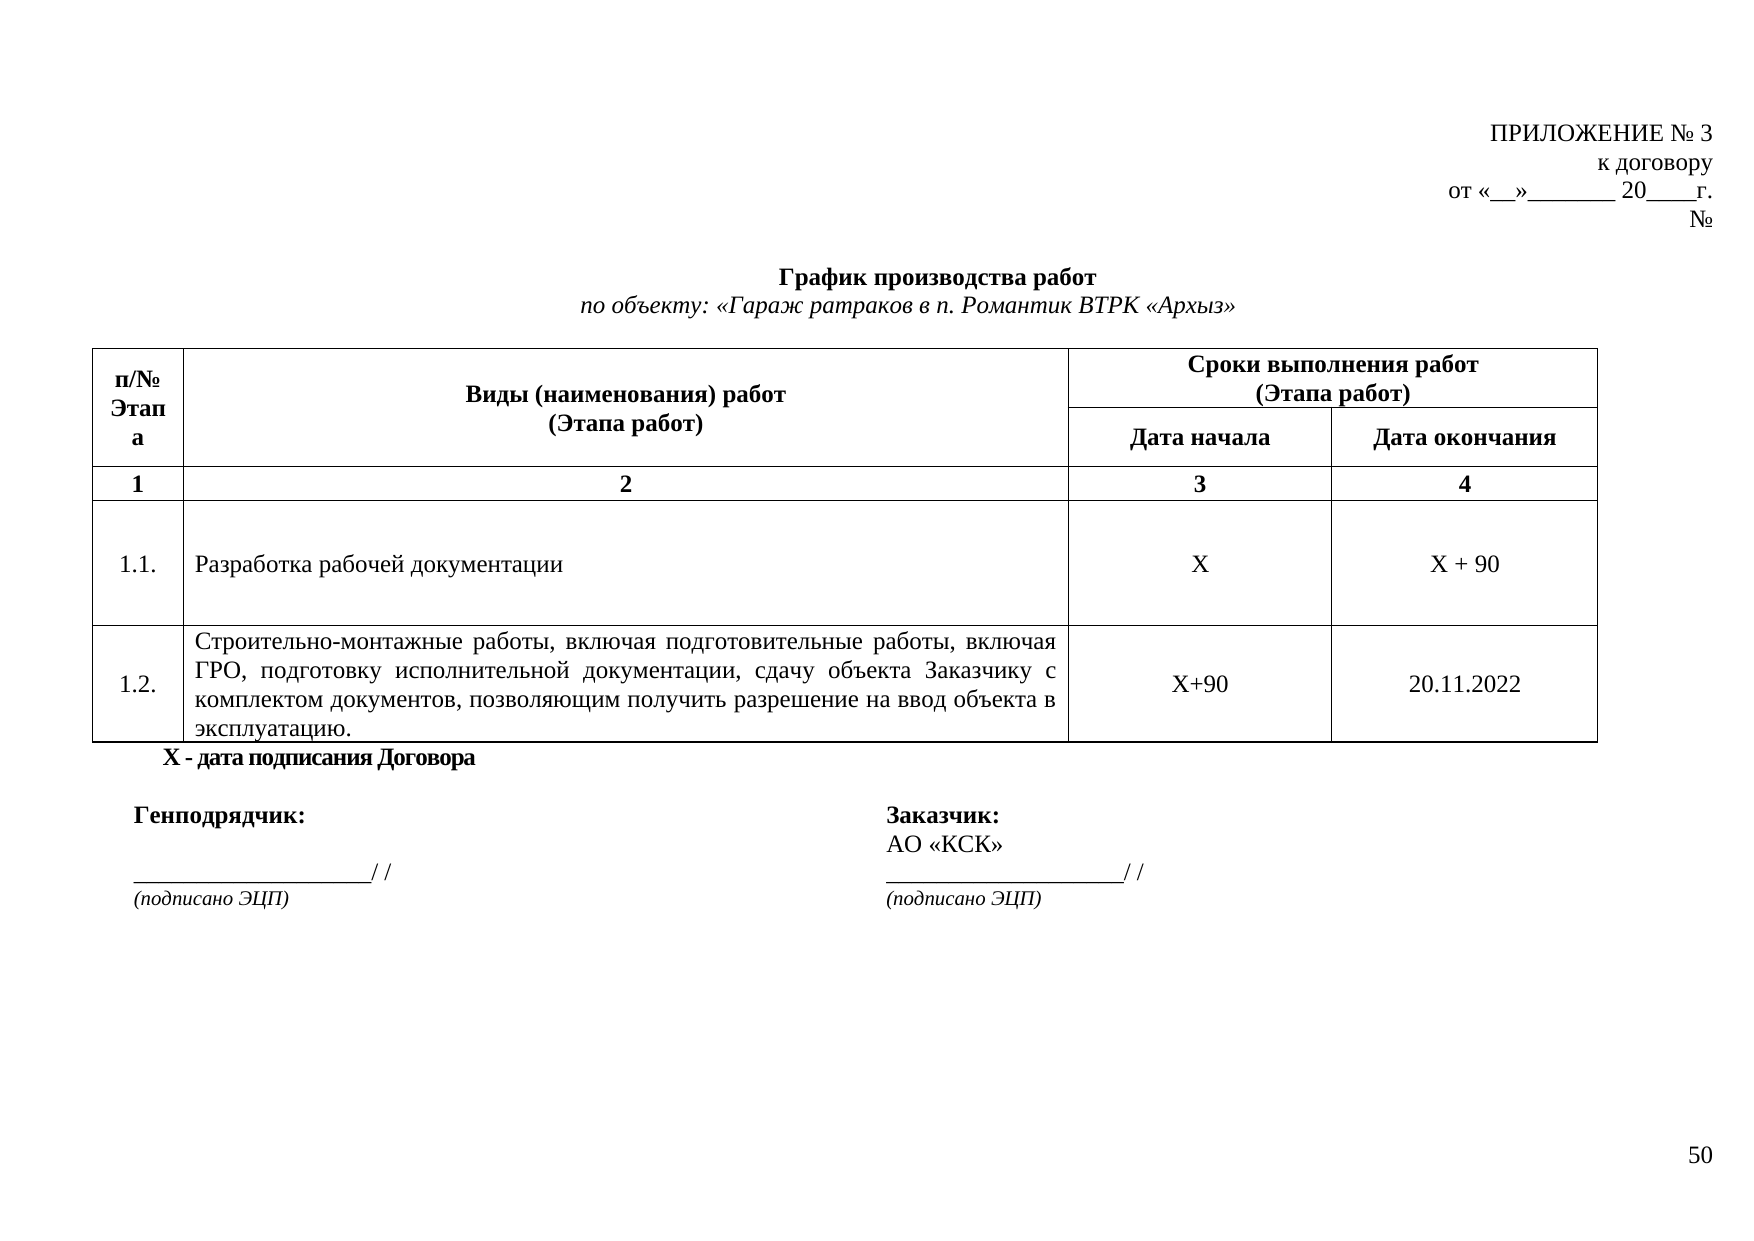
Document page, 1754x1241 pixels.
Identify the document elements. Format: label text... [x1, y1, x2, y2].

table_cell Дата окончания [1332, 408, 1597, 466]
table_cell Х [1069, 501, 1331, 625]
text График производства работ [103, 262, 1713, 291]
text к договору [103, 147, 1713, 176]
table_cell Разработка рабочей документации [184, 501, 1068, 625]
text ПРИЛОЖЕНИЕ № 3 [103, 118, 1713, 147]
table_header Заказчик: АО «КСК» ___________________/ / (подписано ЭЦП) [875, 800, 1539, 910]
table_cell 4 [1332, 467, 1597, 500]
table_cell Дата начала [1069, 408, 1331, 466]
table_header п/№ Этапа [93, 349, 183, 466]
table_cell 20.11.2022 [1332, 626, 1597, 741]
text Х - дата подписания Договора [103, 742, 1713, 771]
table_cell Х + 90 [1332, 501, 1597, 625]
table_cell 1 [93, 467, 183, 500]
table_header Виды (наименования) работ (Этапа работ) [184, 349, 1068, 466]
table_header Генподрядчик: ___________________/ / (подписано ЭЦП) [122, 800, 875, 910]
table_cell Х+90 [1069, 626, 1331, 741]
text от «__»_______ 20____г. [103, 176, 1713, 204]
table_cell 1.1. [93, 501, 183, 625]
table_header Сроки выполнения работ (Этапа работ) [1069, 349, 1597, 407]
text по объекту: «Гараж ратраков в п. Романтик ВТРК «Архыз» [103, 291, 1713, 319]
table_cell 3 [1069, 467, 1331, 500]
text № [103, 204, 1713, 233]
table_cell 1.2. [93, 626, 183, 741]
table_cell 2 [184, 467, 1068, 500]
table_cell Строительно-монтажные работы, включая подготовительные работы, включая ГРО, подготовку исполнительной документации, сдачу объекта Заказчику с комплектом документов, позволяющим получить разрешение на ввод объекта в эксплуатацию. [184, 626, 1068, 741]
